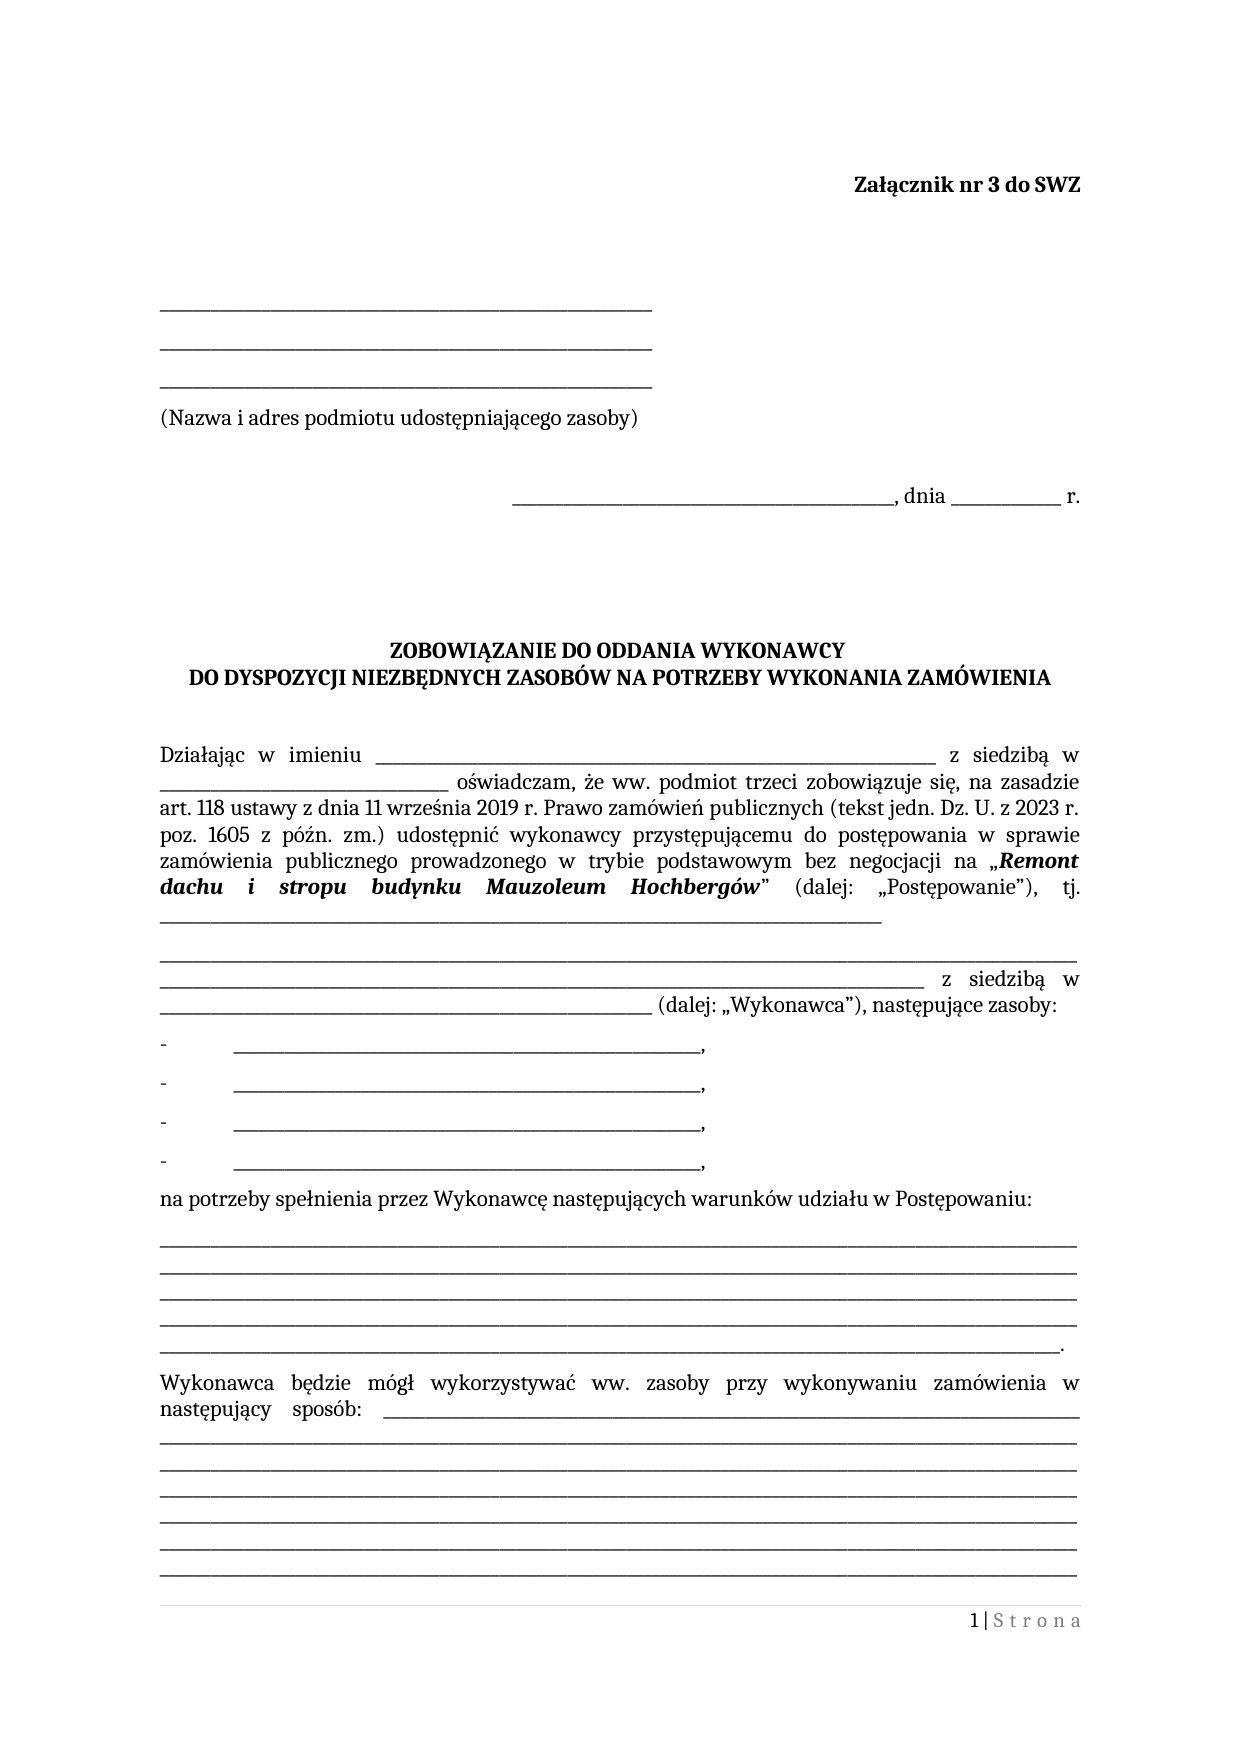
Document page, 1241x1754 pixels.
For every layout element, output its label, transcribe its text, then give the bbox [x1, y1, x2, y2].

text __________________________________________________________ [159, 327, 1081, 354]
text __________________________________________________________ [159, 366, 1081, 393]
text (Nazwa i adres podmiotu udostępniającego zasoby) [159, 405, 1081, 431]
text __________________________________________________________________________________________________________________________________________________________________________________________________________________________________________________________________________________________________________________________________________________________________________________________________________________________________________________________________________________________________________________________________________________________. [159, 1225, 1081, 1357]
text - _______________________________________________________, [159, 1031, 1081, 1057]
text _____________________________________________, dnia _____________ r. [159, 483, 1081, 509]
text Załącznik nr 3 do SWZ [159, 172, 1081, 198]
text na potrzeby spełnienia przez Wykonawcę następujących warunków udziału w Postępowaniu: [159, 1186, 1081, 1213]
text - _______________________________________________________, [159, 1070, 1081, 1096]
text Działając w imieniu __________________________________________________________________ z siedzibą w __________________________________ oświadczam, że ww. podmiot trzeci zobowiązuje się, na zasadzie art. 118 ustawy z dnia 11 września 2019 r. Prawo zamówień publicznych (tekst jedn. Dz. U. z 2023 r. poz. 1605 z późn. zm.) udostępnić wykonawcy przystępującemu do postępowania w sprawie zamówienia publicznego prowadzonego w trybie podstawowym bez negocjacji na „Remont dachu i stropu budynku Mauzoleum Hochbergów” (dalej: „Postępowanie”), tj. _____________________________________________________________________________________ [159, 742, 1081, 927]
text __________________________________________________________ [159, 288, 1081, 315]
text - _______________________________________________________, [159, 1108, 1081, 1135]
text ZOBOWIĄZANIE DO ODDANIA WYKONAWCY DO DYSPOZYCJI NIEZBĘDNYCH ZASOBÓW NA POTRZEBY WYKONANIA ZAMÓWIENIA [159, 638, 1081, 691]
text - _______________________________________________________, [159, 1147, 1081, 1174]
text ______________________________________________________________________________________________________________________________________________________________________________________________________ z siedzibą w __________________________________________________________ (dalej: „Wykonawca”), następujące zasoby: [159, 939, 1081, 1018]
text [159, 1369, 1081, 1580]
